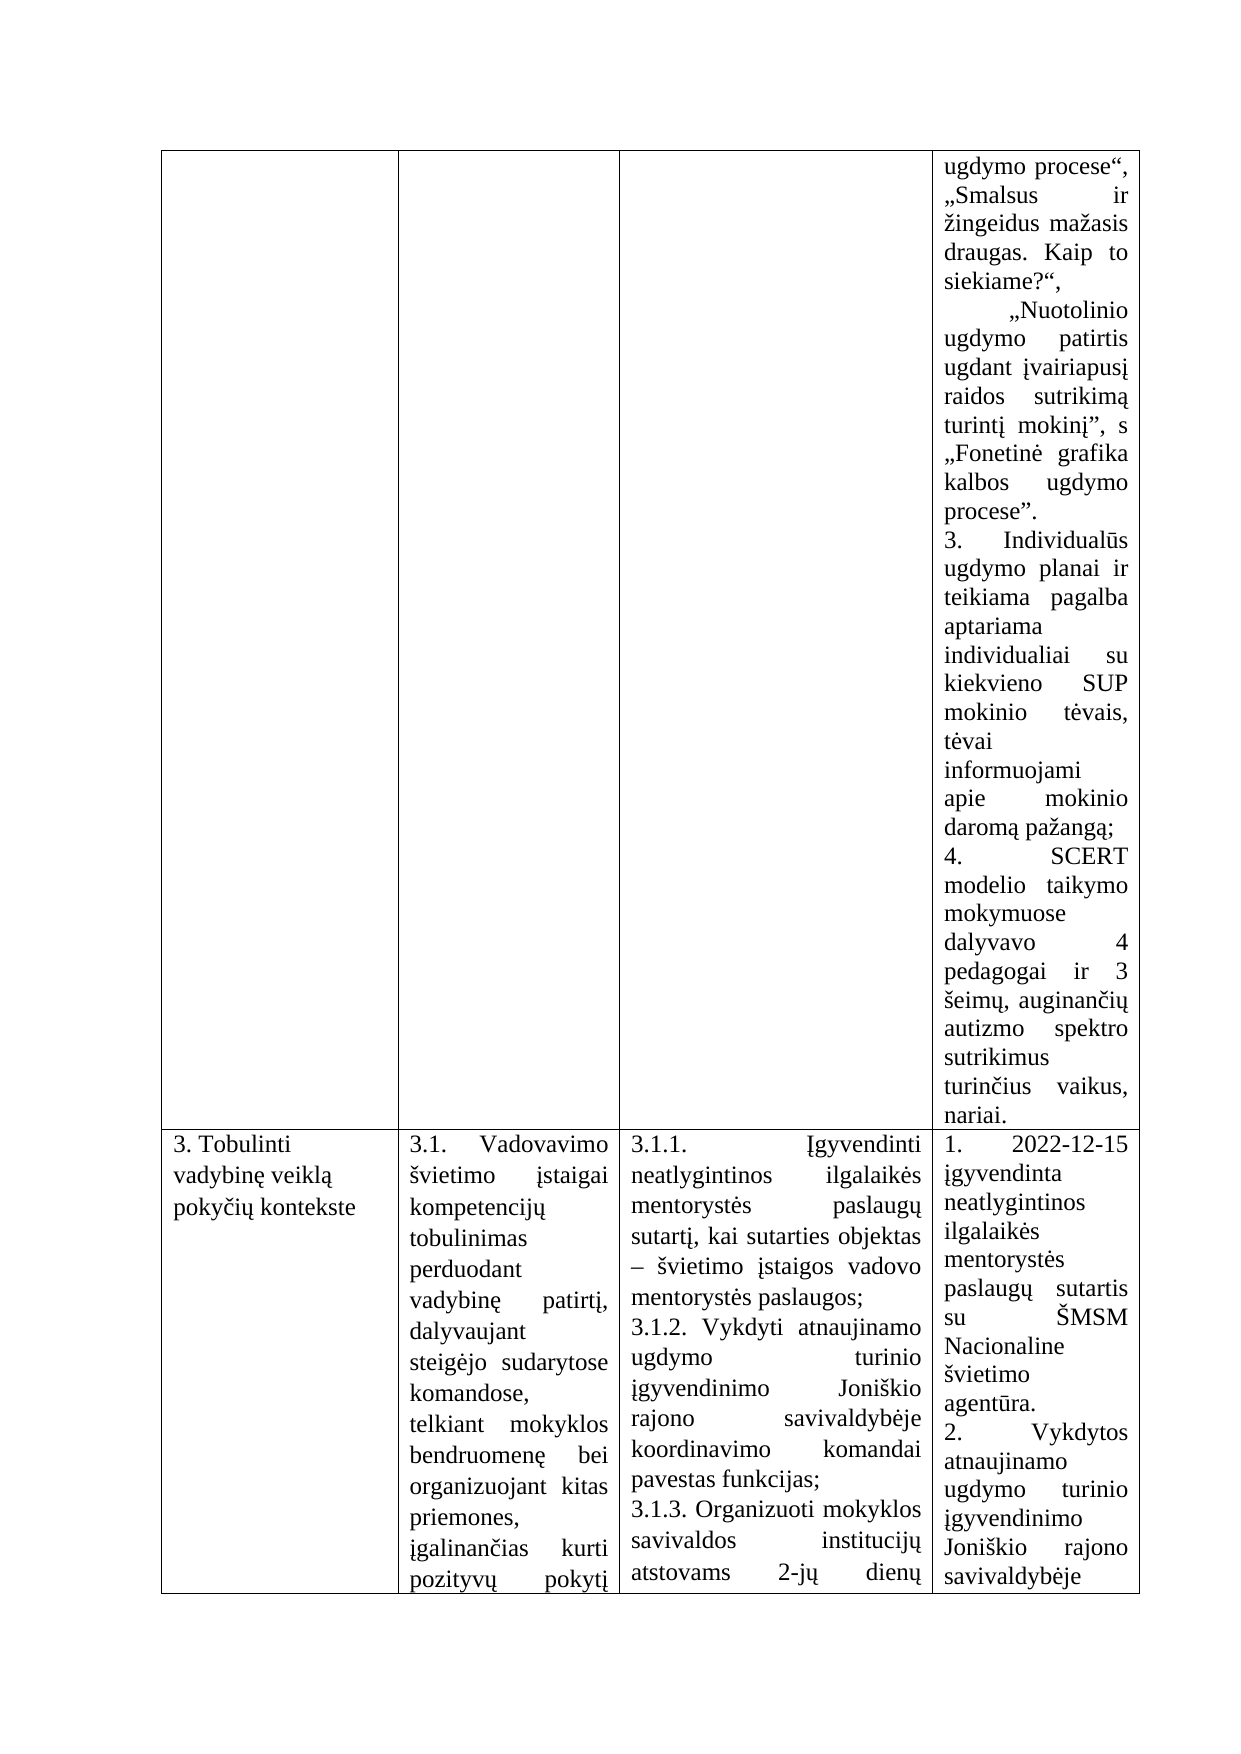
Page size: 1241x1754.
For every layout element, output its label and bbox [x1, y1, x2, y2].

table_cell [933, 1130, 1139, 1593]
table_cell [933, 151, 1139, 1128]
table_cell [620, 151, 932, 1128]
table_cell [399, 151, 619, 1128]
table_cell [399, 1130, 619, 1593]
table_cell [162, 1130, 398, 1593]
table_cell [162, 151, 398, 1128]
table_cell [620, 1130, 932, 1593]
